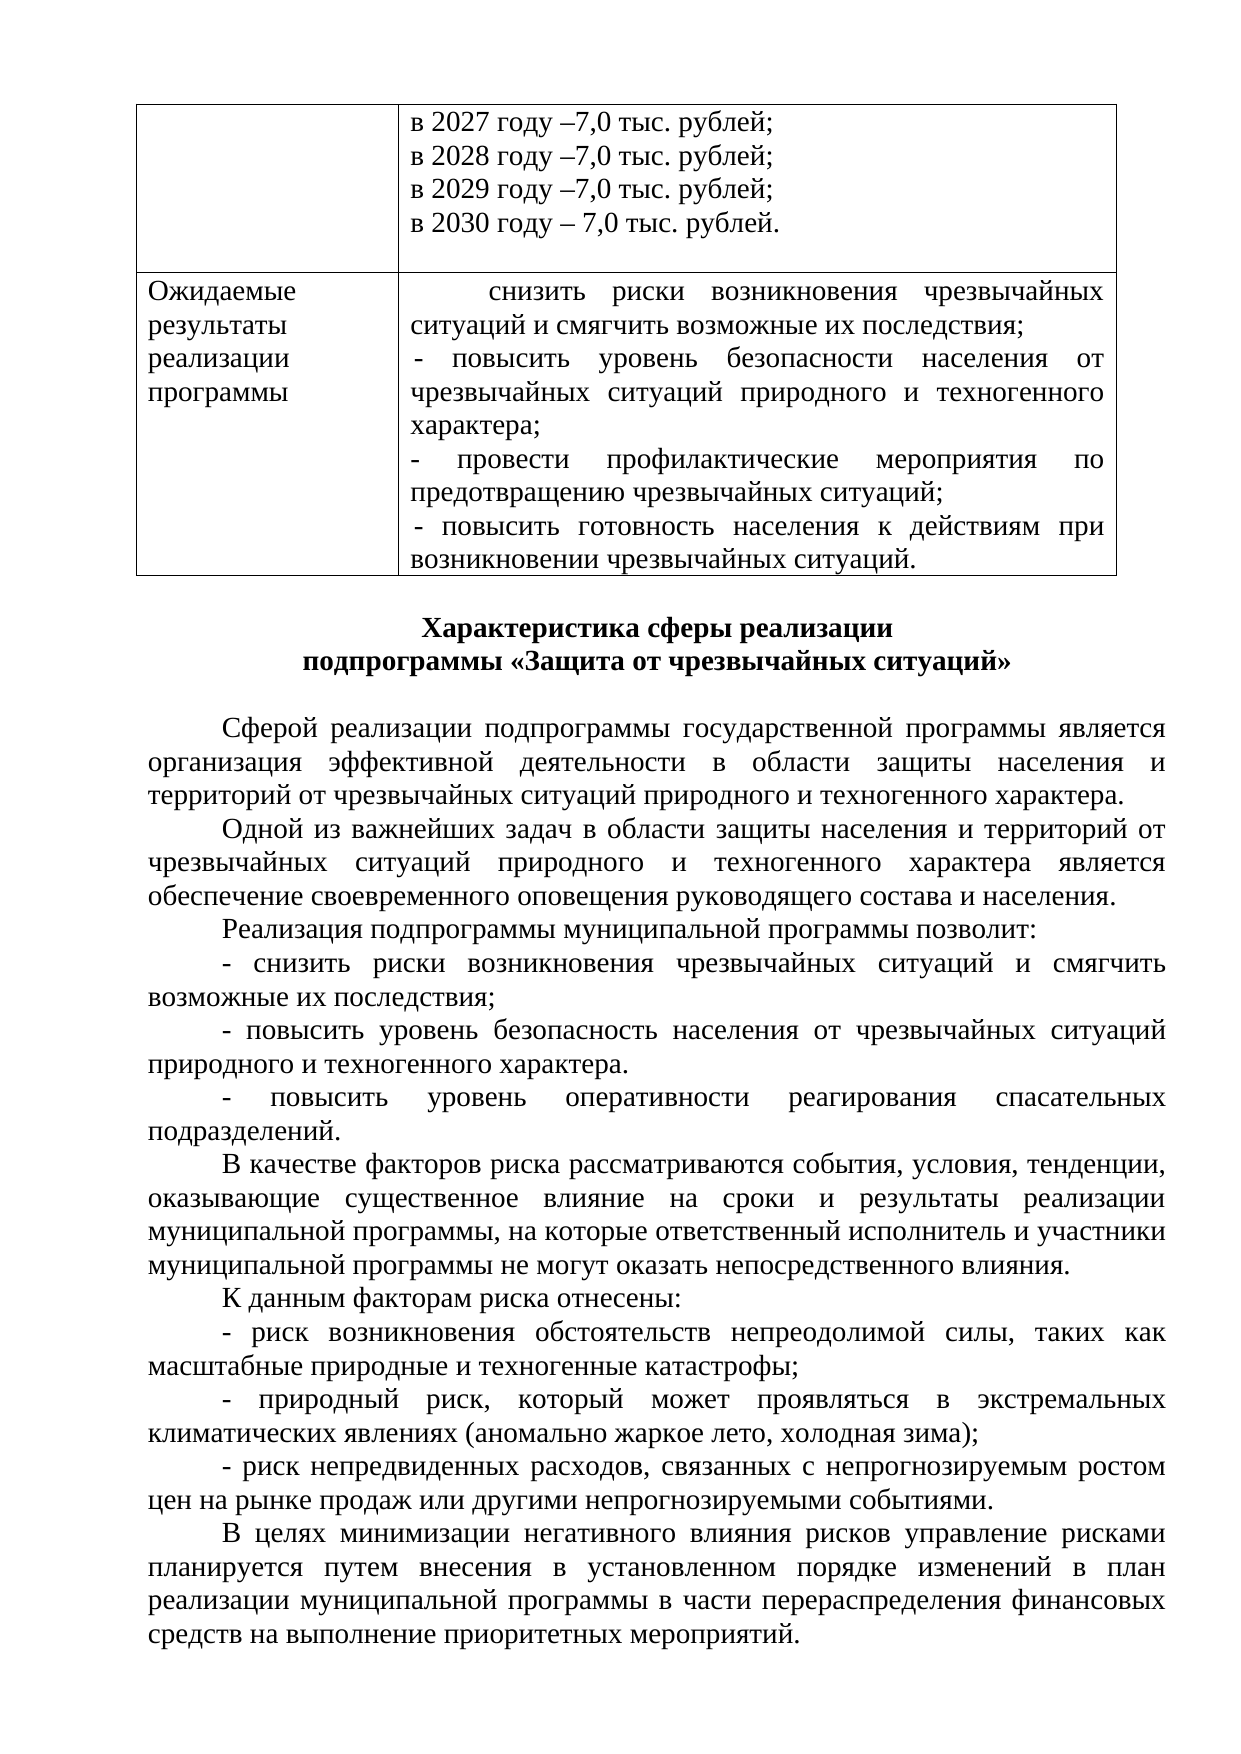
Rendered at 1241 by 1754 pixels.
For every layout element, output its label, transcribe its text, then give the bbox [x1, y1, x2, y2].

text - повысить уровень оперативности реагирования спасательных подразделений. [148, 1079, 1167, 1146]
text - риск непредвиденных расходов, связанных с непрогнозируемым ростом цен на рынке продаж или другими непрогнозируемыми событиями. [148, 1448, 1167, 1515]
text В качестве факторов риска рассматриваются события, условия, тенденции, оказывающие существенное влияние на сроки и результаты реализации муниципальной программы, на которые ответственный исполнитель и участники муниципальной программы не могут оказать непосредственного влияния. [148, 1146, 1167, 1281]
text Характеристика сферы реализации подпрограммы «Защита от чрезвычайных ситуаций» [148, 610, 1167, 677]
text - повысить уровень безопасность населения от чрезвычайных ситуаций природного и техногенного характера. [148, 1012, 1167, 1079]
text Сферой реализации подпрограммы государственной программы является организация эффективной деятельности в области защиты населения и территорий от чрезвычайных ситуаций природного и техногенного характера. [148, 710, 1167, 811]
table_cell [399, 105, 1116, 272]
text Одной из важнейших задач в области защиты населения и территорий от чрезвычайных ситуаций природного и техногенного характера является обеспечение своевременного оповещения руководящего состава и населения. [148, 811, 1167, 912]
text В целях минимизации негативного влияния рисков управление рисками планируется путем внесения в установленном порядке изменений в план реализации муниципальной программы в части перераспределения финансовых средств на выполнение приоритетных мероприятий. [148, 1515, 1167, 1649]
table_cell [137, 105, 398, 272]
text - снизить риски возникновения чрезвычайных ситуаций и смягчить возможные их последствия; [148, 945, 1167, 1012]
table_cell снизить риски возникновения чрезвычайных ситуаций и смягчить возможные их последствия; - повысить уровень безопасности населения от чрезвычайных ситуаций природного и техногенного характера; - провести профилактические мероприятия по предотвращению чрезвычайных ситуаций; - повысить готовность населения к действиям при возникновении чрезвычайных ситуаций. [399, 273, 1116, 575]
text Реализация подпрограммы муниципальной программы позволит: [148, 912, 1167, 945]
text - природный риск, который может проявляться в экстремальных климатических явлениях (аномально жаркое лето, холодная зима); [148, 1381, 1167, 1448]
text К данным факторам риска отнесены: [148, 1281, 1167, 1314]
table_cell Ожидаемые результаты реализации программы [137, 273, 398, 575]
text - риск возникновения обстоятельств непреодолимой силы, таких как масштабные природные и техногенные катастрофы; [148, 1314, 1167, 1381]
